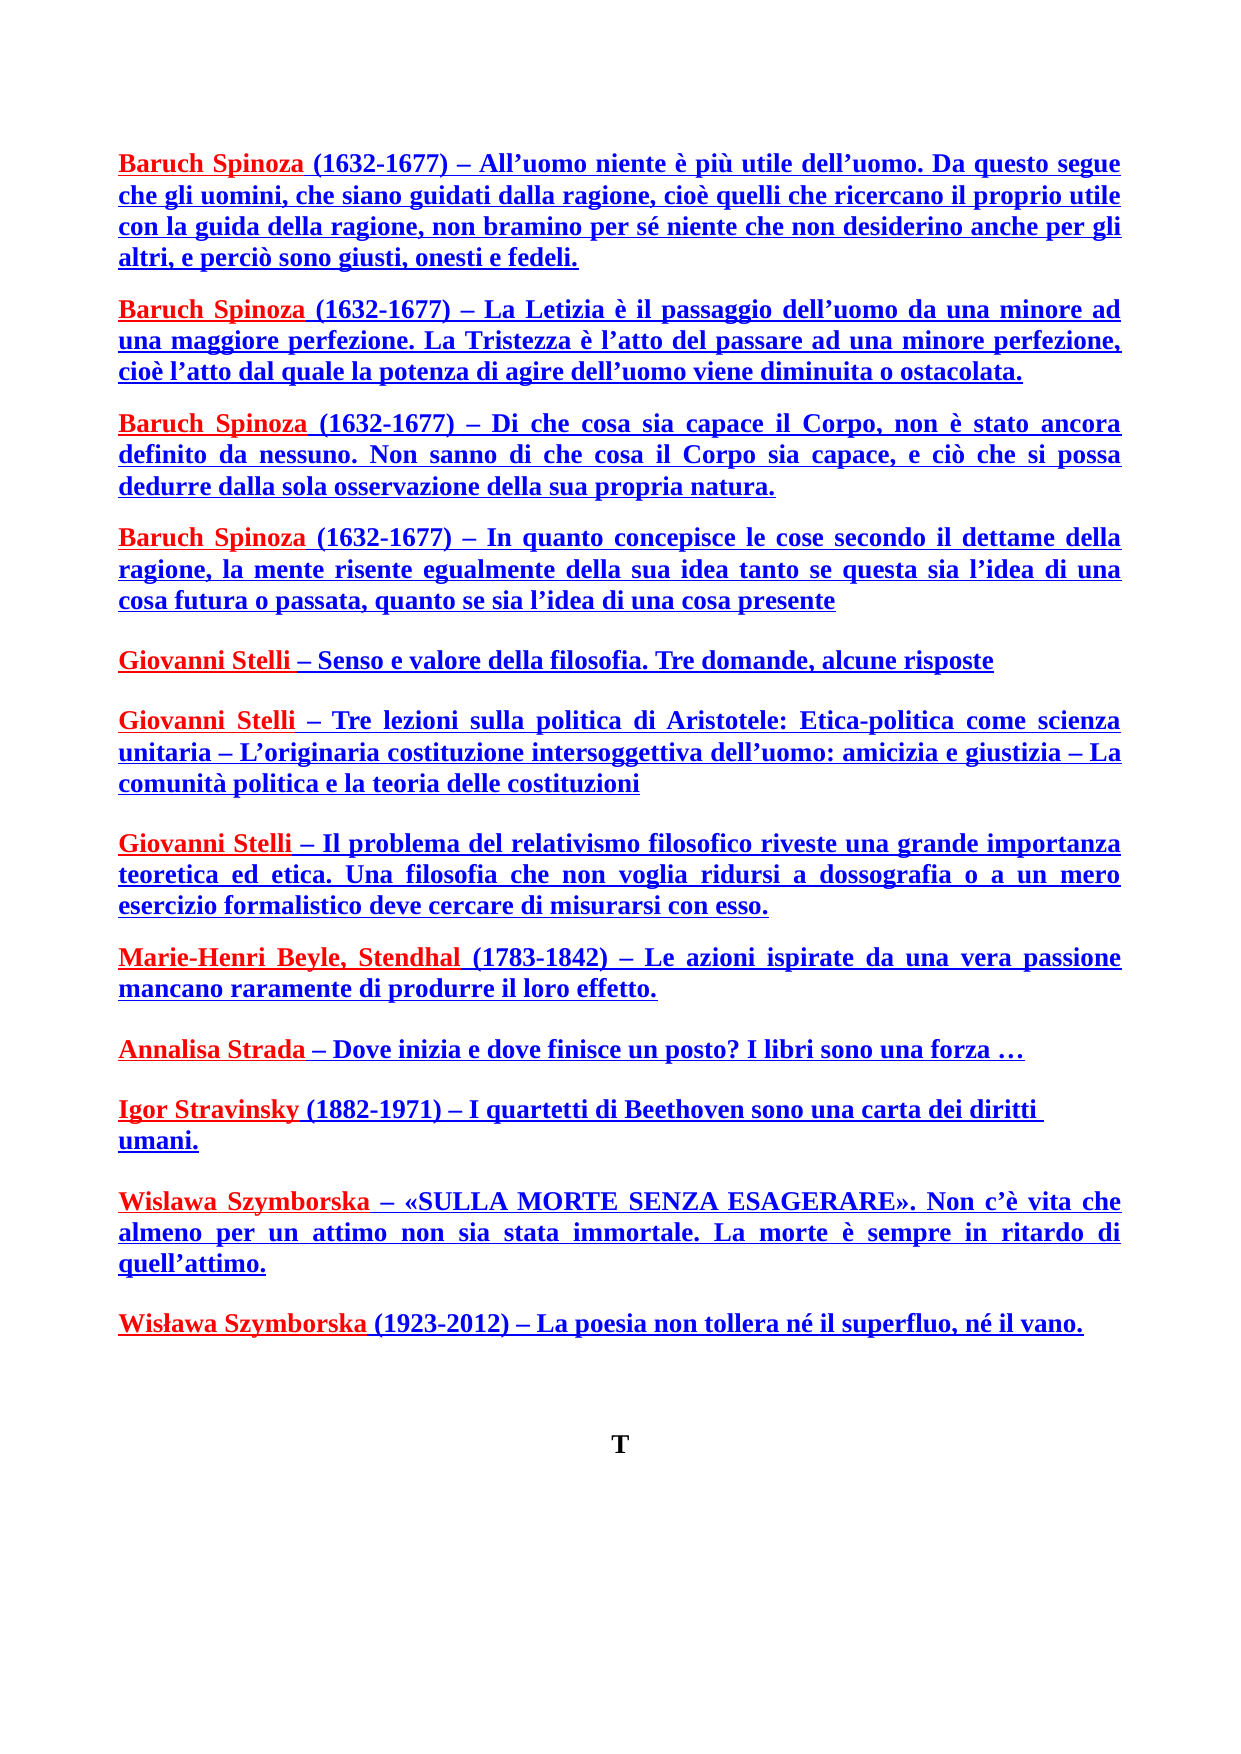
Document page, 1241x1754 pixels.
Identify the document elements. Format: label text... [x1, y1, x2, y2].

subtitle Baruch Spinoza (1632-1677) – All’uomo niente è più utile dell’uomo. Da questo segue che gli uomini, che siano guidati dalla ragione, cioè quelli che ricercano il proprio utile con la guida della ragione, non bramino per sé niente che non desiderino anche per gli altri, e perciò sono giusti, onesti e fedeli. [118, 238, 1122, 272]
subtitle Baruch Spinoza (1632-1677) – In quanto concepisce le cose secondo il dettame della ragione, la mente risente egualmente della sua idea tanto se questa sia l’idea di una cosa futura o passata, quanto se sia l’idea di una cosa presente [118, 581, 1122, 615]
subtitle Baruch Spinoza (1632-1677) – In quanto concepisce le cose secondo il dettame della ragione, la mente risente egualmente della sua idea tanto se questa sia l’idea di una cosa futura o passata, quanto se sia l’idea di una cosa presente [118, 522, 1122, 549]
subtitle Giovanni Stelli – Tre lezioni sulla politica di Aristotele: Etica-politica come scienza unitaria – L’originaria costituzione intersoggettiva dell’uomo: amicizia e giustizia – La comunità politica e la teoria delle costituzioni [118, 704, 1122, 763]
subtitle Giovanni Stelli – Senso e valore della filosofia. Tre domande, alcune risposte [118, 644, 1122, 675]
subtitle Igor Stravinsky (1882-1971) – I quartetti di Beethoven sono una carta dei diritti umani. [118, 1093, 1122, 1155]
subtitle Wisława Szymborska (1923-2012) – La poesia non tollera né il superfluo, né il vano. [118, 1307, 1122, 1338]
subtitle Baruch Spinoza (1632-1677) – In quanto concepisce le cose secondo il dettame della ragione, la mente risente egualmente della sua idea tanto se questa sia l’idea di una cosa futura o passata, quanto se sia l’idea di una cosa presente [118, 550, 1122, 580]
subtitle Baruch Spinoza (1632-1677) – Di che cosa sia capace il Corpo, non è stato ancora definito da nessuno. Non sanno di che cosa il Corpo sia capace, e ciò che si possa dedurre dalla sola osservazione della sua propria natura. [118, 407, 1122, 434]
subtitle Giovanni Stelli – Tre lezioni sulla politica di Aristotele: Etica-politica come scienza unitaria – L’originaria costituzione intersoggettiva dell’uomo: amicizia e giustizia – La comunità politica e la teoria delle costituzioni [118, 764, 1122, 798]
subtitle Baruch Spinoza (1632-1677) – Di che cosa sia capace il Corpo, non è stato ancora definito da nessuno. Non sanno di che cosa il Corpo sia capace, e ciò che si possa dedurre dalla sola osservazione della sua propria natura. [118, 436, 1122, 466]
subtitle Baruch Spinoza (1632-1677) – All’uomo niente è più utile dell’uomo. Da questo segue che gli uomini, che siano guidati dalla ragione, cioè quelli che ricercano il proprio utile con la guida della ragione, non bramino per sé niente che non desiderino anche per gli altri, e perciò sono giusti, onesti e fedeli. [118, 148, 1122, 237]
subtitle Marie-Henri Beyle, Stendhal (1783-1842) – Le azioni ispirate da una vera passione mancano raramente di produrre il loro effetto. [118, 970, 1122, 1004]
text Baruch Spinoza (1632-1677) – La Letizia è il passaggio dell’uomo da una minore ad una maggiore perfezione. La Tristezza è l’atto del passare ad una minore perfezione, cioè l’atto dal quale la potenza di agire dell’uomo viene diminuita o ostacolata. [118, 353, 1122, 386]
subtitle Annalisa Strada – Dove inizia e dove finisce un posto? I libri sono una forza … [118, 1033, 1122, 1064]
subtitle T [118, 1428, 1122, 1459]
subtitle Giovanni Stelli – Il problema del relativismo filosofico riveste una grande importanza teoretica ed etica. Una filosofia che non voglia ridursi a dossografia o a un mero esercizio formalistico deve cercare di misurarsi con esso. [118, 827, 1122, 921]
subtitle Marie-Henri Beyle, Stendhal (1783-1842) – Le azioni ispirate da una vera passione mancano raramente di produrre il loro effetto. [118, 941, 1122, 968]
subtitle Baruch Spinoza (1632-1677) – Di che cosa sia capace il Corpo, non è stato ancora definito da nessuno. Non sanno di che cosa il Corpo sia capace, e ciò che si possa dedurre dalla sola osservazione della sua propria natura. [118, 467, 1122, 501]
subtitle Wislawa Szymborska – «SULLA MORTE SENZA ESAGERARE». Non c’è vita che almeno per un attimo non sia stata immortale. La morte è sempre in ritardo di quell’attimo. [118, 1184, 1122, 1212]
text Baruch Spinoza (1632-1677) – La Letizia è il passaggio dell’uomo da una minore ad una maggiore perfezione. La Tristezza è l’atto del passare ad una minore perfezione, cioè l’atto dal quale la potenza di agire dell’uomo viene diminuita o ostacolata. [118, 293, 1122, 351]
subtitle Wislawa Szymborska – «SULLA MORTE SENZA ESAGERARE». Non c’è vita che almeno per un attimo non sia stata immortale. La morte è sempre in ritardo di quell’attimo. [118, 1213, 1122, 1278]
